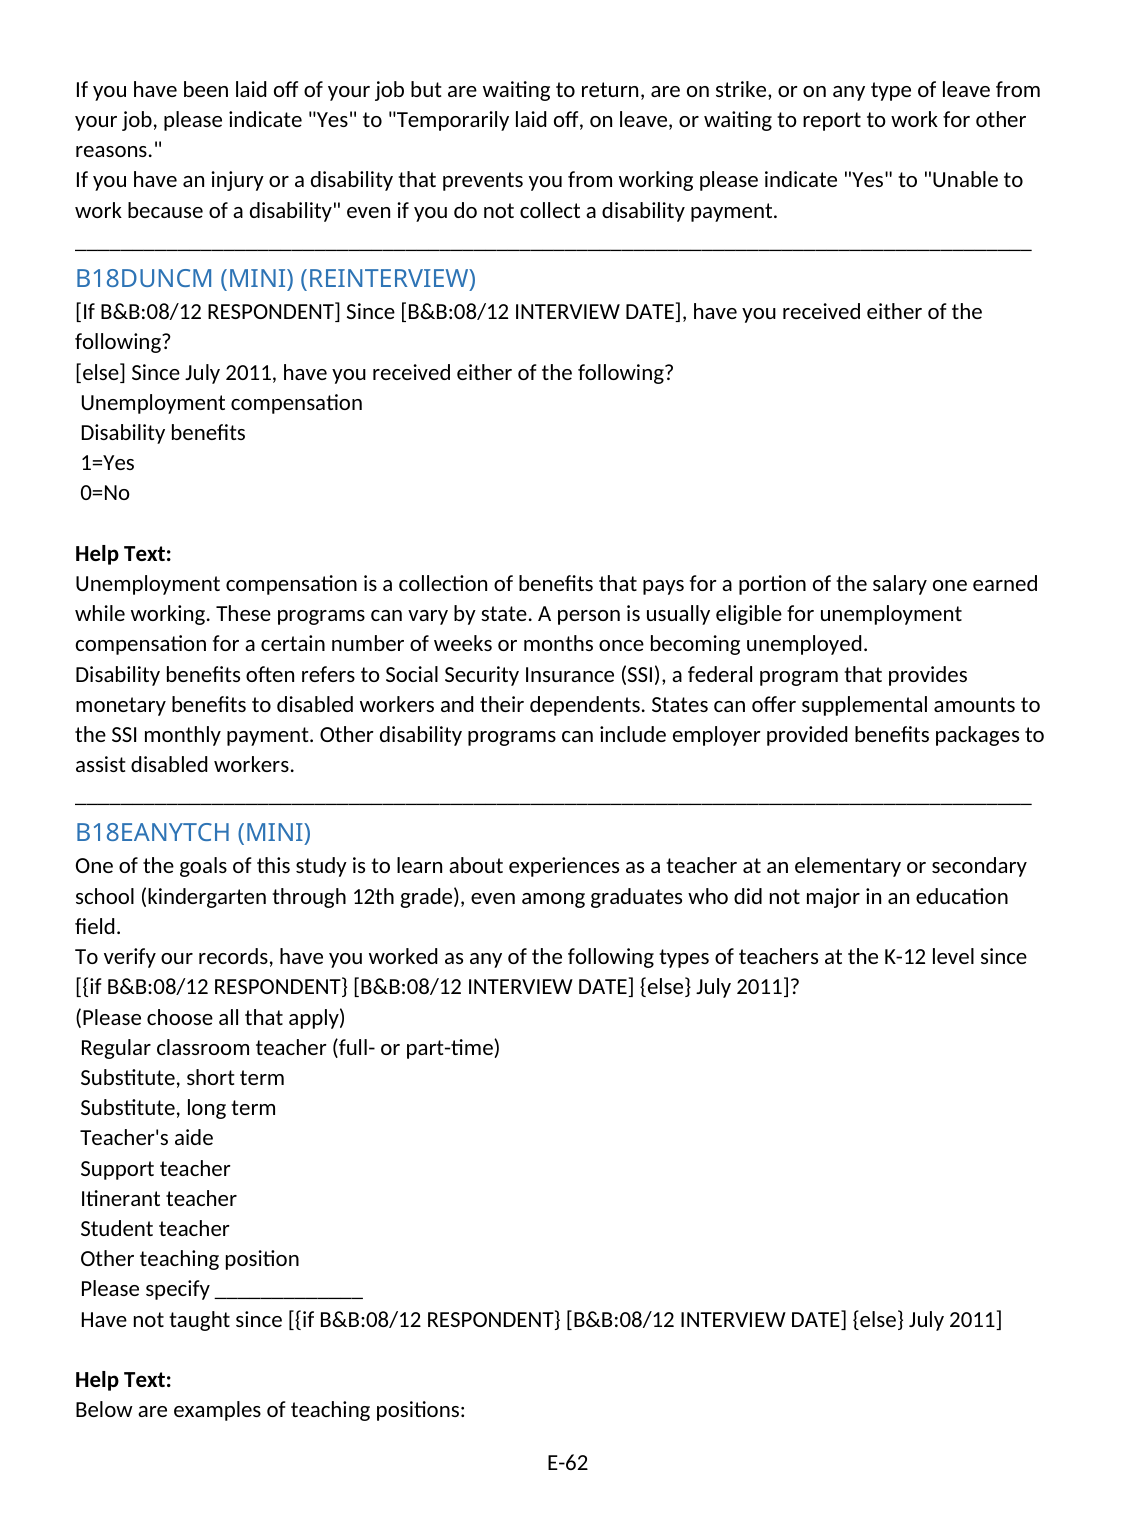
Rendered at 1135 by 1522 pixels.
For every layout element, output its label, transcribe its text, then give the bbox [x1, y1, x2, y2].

text Substitute, short term [75, 1063, 1060, 1091]
text Itinerant teacher [75, 1184, 1060, 1212]
text To verify our records, have you worked as any of the following types of teachers at the K-12 level since [{if B&B:08/12 RESPONDENT} [B&B:08/12 INTERVIEW DATE] {else} July 2011]? [75, 942, 1060, 1001]
text If you have been laid off of your job but are waiting to return, are on strike, or on any type of leave from your job, please indicate "Yes" to "Temporarily laid off, on leave, or waiting to report to work for other reasons." [75, 75, 1060, 163]
text (Please choose all that apply) [75, 1003, 1060, 1031]
text Regular classroom teacher (full- or part-time) [75, 1033, 1060, 1061]
text ____________________________________________________________________________________ [75, 781, 1060, 808]
text Help Text: [75, 509, 1060, 567]
text Help Text: [75, 1335, 1060, 1393]
text [If B&B:08/12 RESPONDENT] Since [B&B:08/12 INTERVIEW DATE], have you received either of the following? [else] Since July 2011, have you received either of the following? [75, 297, 1060, 386]
subtitle B18EANYTCH (MINI) [75, 815, 1060, 849]
text 0=No [75, 478, 1060, 506]
text Other teaching position [75, 1244, 1060, 1272]
text Support teacher [75, 1154, 1060, 1182]
text Unemployment compensation [75, 388, 1060, 416]
text Teacher's aide [75, 1123, 1060, 1152]
text One of the goals of this study is to learn about experiences as a teacher at an elementary or secondary school (kindergarten through 12th grade), even among graduates who did not major in an education field. [75, 852, 1060, 940]
text If you have an injury or a disability that prevents you from working please indicate "Yes" to "Unable to work because of a disability" even if you do not collect a disability payment. [75, 166, 1060, 224]
text Have not taught since [{if B&B:08/12 RESPONDENT} [B&B:08/12 INTERVIEW DATE] {else} July 2011] [75, 1305, 1060, 1333]
text Unemployment compensation is a collection of benefits that pays for a portion of the salary one earned while working. These programs can vary by state. A person is usually eligible for unemployment compensation for a certain number of weeks or months once becoming unemployed. [75, 569, 1060, 657]
text ____________________________________________________________________________________ [75, 226, 1060, 254]
text Please specify _____________ [75, 1274, 1060, 1303]
text Disability benefits often refers to Social Security Insurance (SSI), a federal program that provides monetary benefits to disabled workers and their dependents. States can offer supplemental amounts to the SSI monthly payment. Other disability programs can include employer provided benefits packages to assist disabled workers. [75, 660, 1060, 778]
text 1=Yes [75, 448, 1060, 476]
subtitle B18DUNCM (MINI) (REINTERVIEW) [75, 260, 1060, 294]
text Student teacher [75, 1214, 1060, 1242]
text Disability benefits [75, 418, 1060, 446]
text Substitute, long term [75, 1093, 1060, 1121]
text Below are examples of teaching positions: [75, 1395, 1060, 1423]
